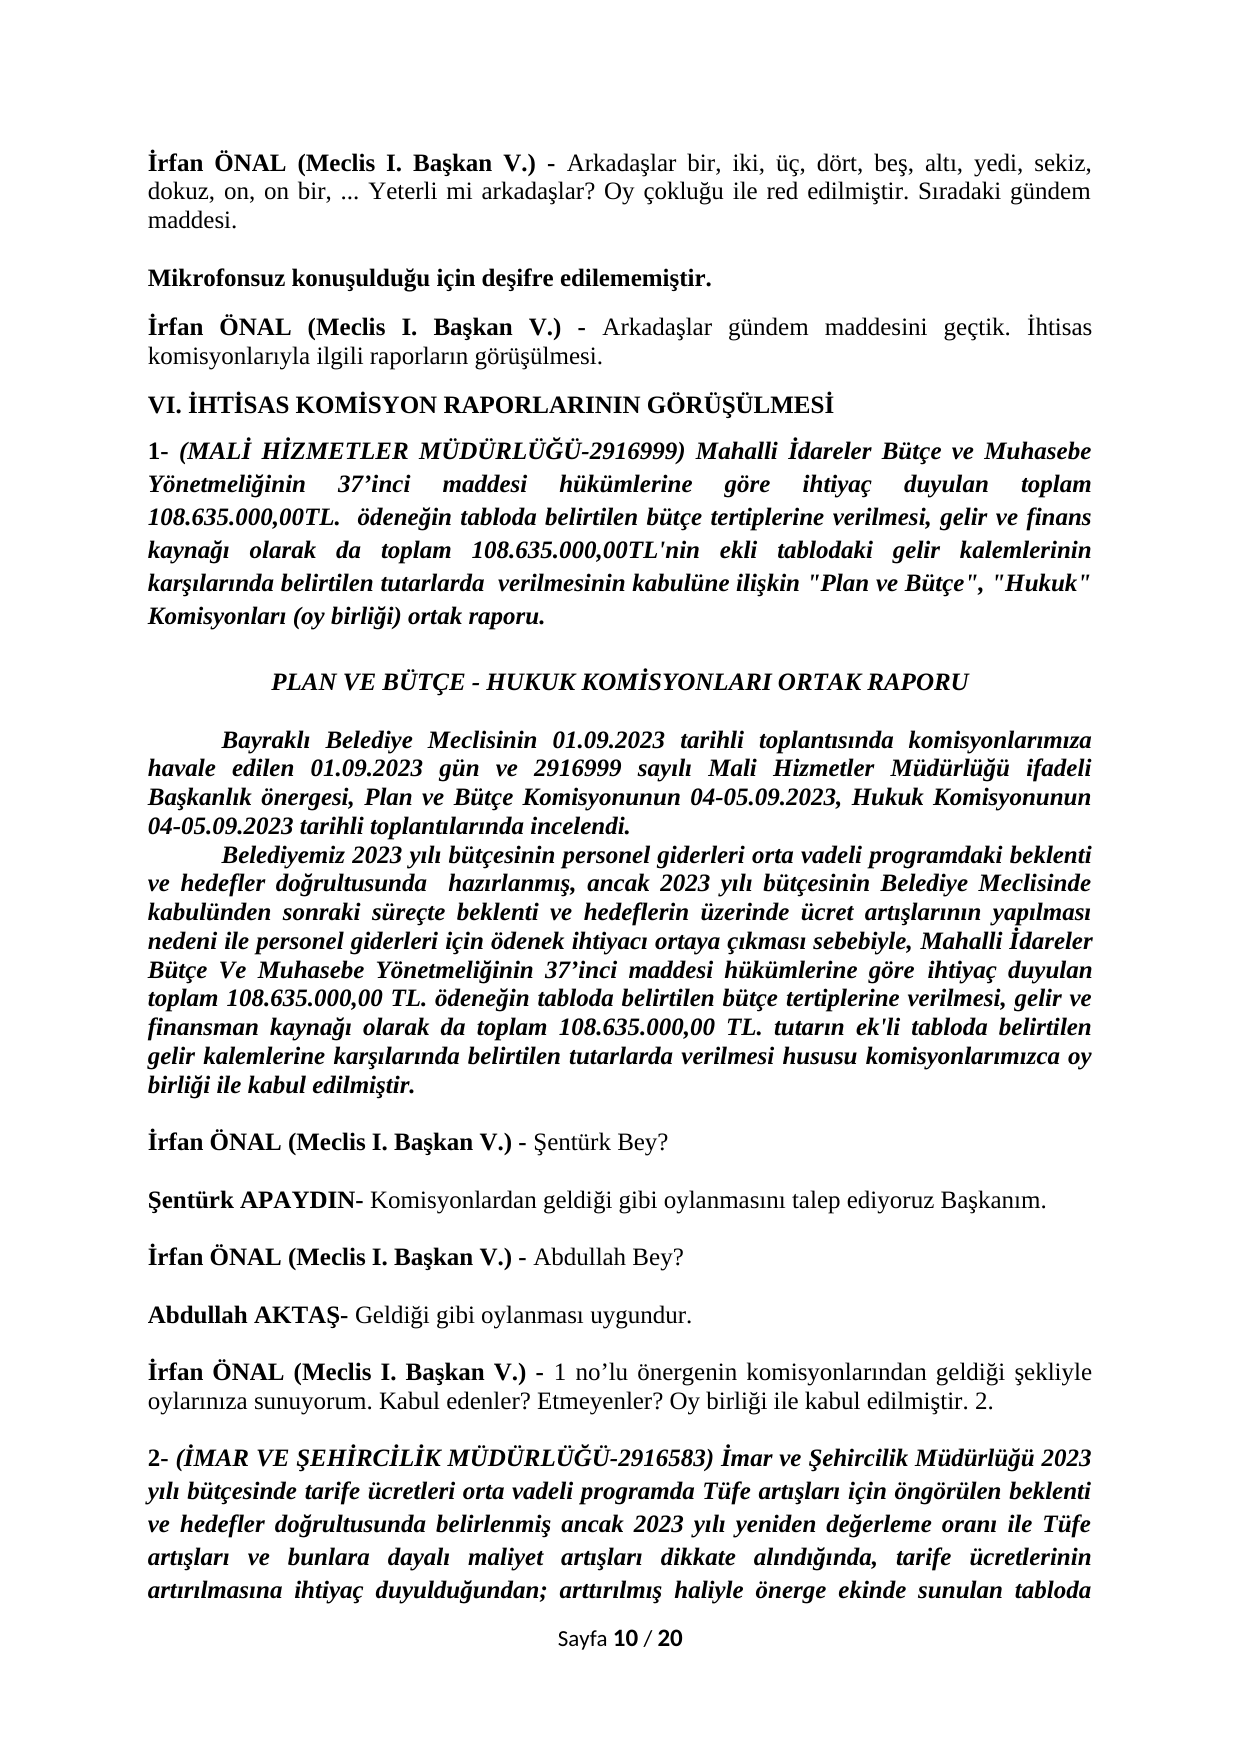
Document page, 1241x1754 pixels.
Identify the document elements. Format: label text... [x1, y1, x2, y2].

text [148, 1443, 1093, 1604]
text VI. İHTİSAS KOMİSYON RAPORLARININ GÖRÜŞÜLMESİ [148, 391, 1093, 419]
text Şentürk APAYDIN- Komisyonlardan geldiği gibi oylanmasını talep ediyoruz Başkanım. [148, 1185, 1093, 1213]
text Mikrofonsuz konuşulduğu için deşifre edilememiştir. [148, 263, 1093, 291]
text Belediyemiz 2023 yılı bütçesinin personel giderleri orta vadeli programdaki beklenti ve hedefler doğrultusunda hazırlanmış, ancak 2023 yılı bütçesinin Belediye Meclisinde kabulünden sonraki süreçte beklenti ve hedeflerin üzerinde ücret artışlarının yapılması nedeni ile personel giderleri için ödenek ihtiyacı ortaya çıkması sebebiyle, Mahalli İdareler Bütçe Ve Muhasebe Yönetmeliğinin 37’inci maddesi hükümlerine göre ihtiyaç duyulan toplam 108.635.000,00 TL. ödeneğin tabloda belirtilen bütçe tertiplerine verilmesi, gelir ve finansman kaynağı olarak da toplam 108.635.000,00 TL. tutarın ek'li tabloda belirtilen gelir kalemlerine karşılarında belirtilen tutarlarda verilmesi hususu komisyonlarımızca oy birliği ile kabul edilmiştir. [148, 840, 1093, 1127]
text İrfan ÖNAL (Meclis I. Başkan V.) - Abdullah Bey? [148, 1242, 1093, 1271]
text İrfan ÖNAL (Meclis I. Başkan V.) - 1 no’lu önergenin komisyonlarından geldiği şekliyle oylarınıza sunuyorum. Kabul edenler? Etmeyenler? Oy birliği ile kabul edilmiştir. 2. [148, 1357, 1093, 1415]
text 1- (MALİ HİZMETLER MÜDÜRLÜĞÜ-2916999) Mahalli İdareler Bütçe ve Muhasebe Yönetmeliğinin 37’inci maddesi hükümlerine göre ihtiyaç duyulan toplam 108.635.000,00TL. ödeneğin tabloda belirtilen bütçe tertiplerine verilmesi, gelir ve finans kaynağı olarak da toplam 108.635.000,00TL'nin ekli tablodaki gelir kalemlerinin karşılarında belirtilen tutarlarda verilmesinin kabulüne ilişkin "Plan ve Bütçe", "Hukuk" Komisyonları (oy birliği) ortak raporu. [148, 436, 1093, 630]
text Abdullah AKTAŞ- Geldiği gibi oylanması uygundur. [148, 1300, 1093, 1328]
text Bayraklı Belediye Meclisinin 01.09.2023 tarihli toplantısında komisyonlarımıza havale edilen 01.09.2023 gün ve 2916999 sayılı Mali Hizmetler Müdürlüğü ifadeli Başkanlık önergesi, Plan ve Bütçe Komisyonunun 04-05.09.2023, Hukuk Komisyonunun 04-05.09.2023 tarihli toplantılarında incelendi. [148, 725, 1093, 840]
text İrfan ÖNAL (Meclis I. Başkan V.) - Arkadaşlar bir, iki, üç, dört, beş, altı, yedi, sekiz, dokuz, on, on bir, ... Yeterli mi arkadaşlar? Oy çokluğu ile red edilmiştir. Sıradaki gündem maddesi. [148, 148, 1093, 234]
text İrfan ÖNAL (Meclis I. Başkan V.) - Arkadaşlar gündem maddesini geçtik. İhtisas komisyonlarıyla ilgili raporların görüşülmesi. [148, 312, 1093, 370]
text PLAN VE BÜTÇE - HUKUK KOMİSYONLARI ORTAK RAPORU [148, 667, 1093, 696]
text İrfan ÖNAL (Meclis I. Başkan V.) - Şentürk Bey? [148, 1127, 1093, 1156]
